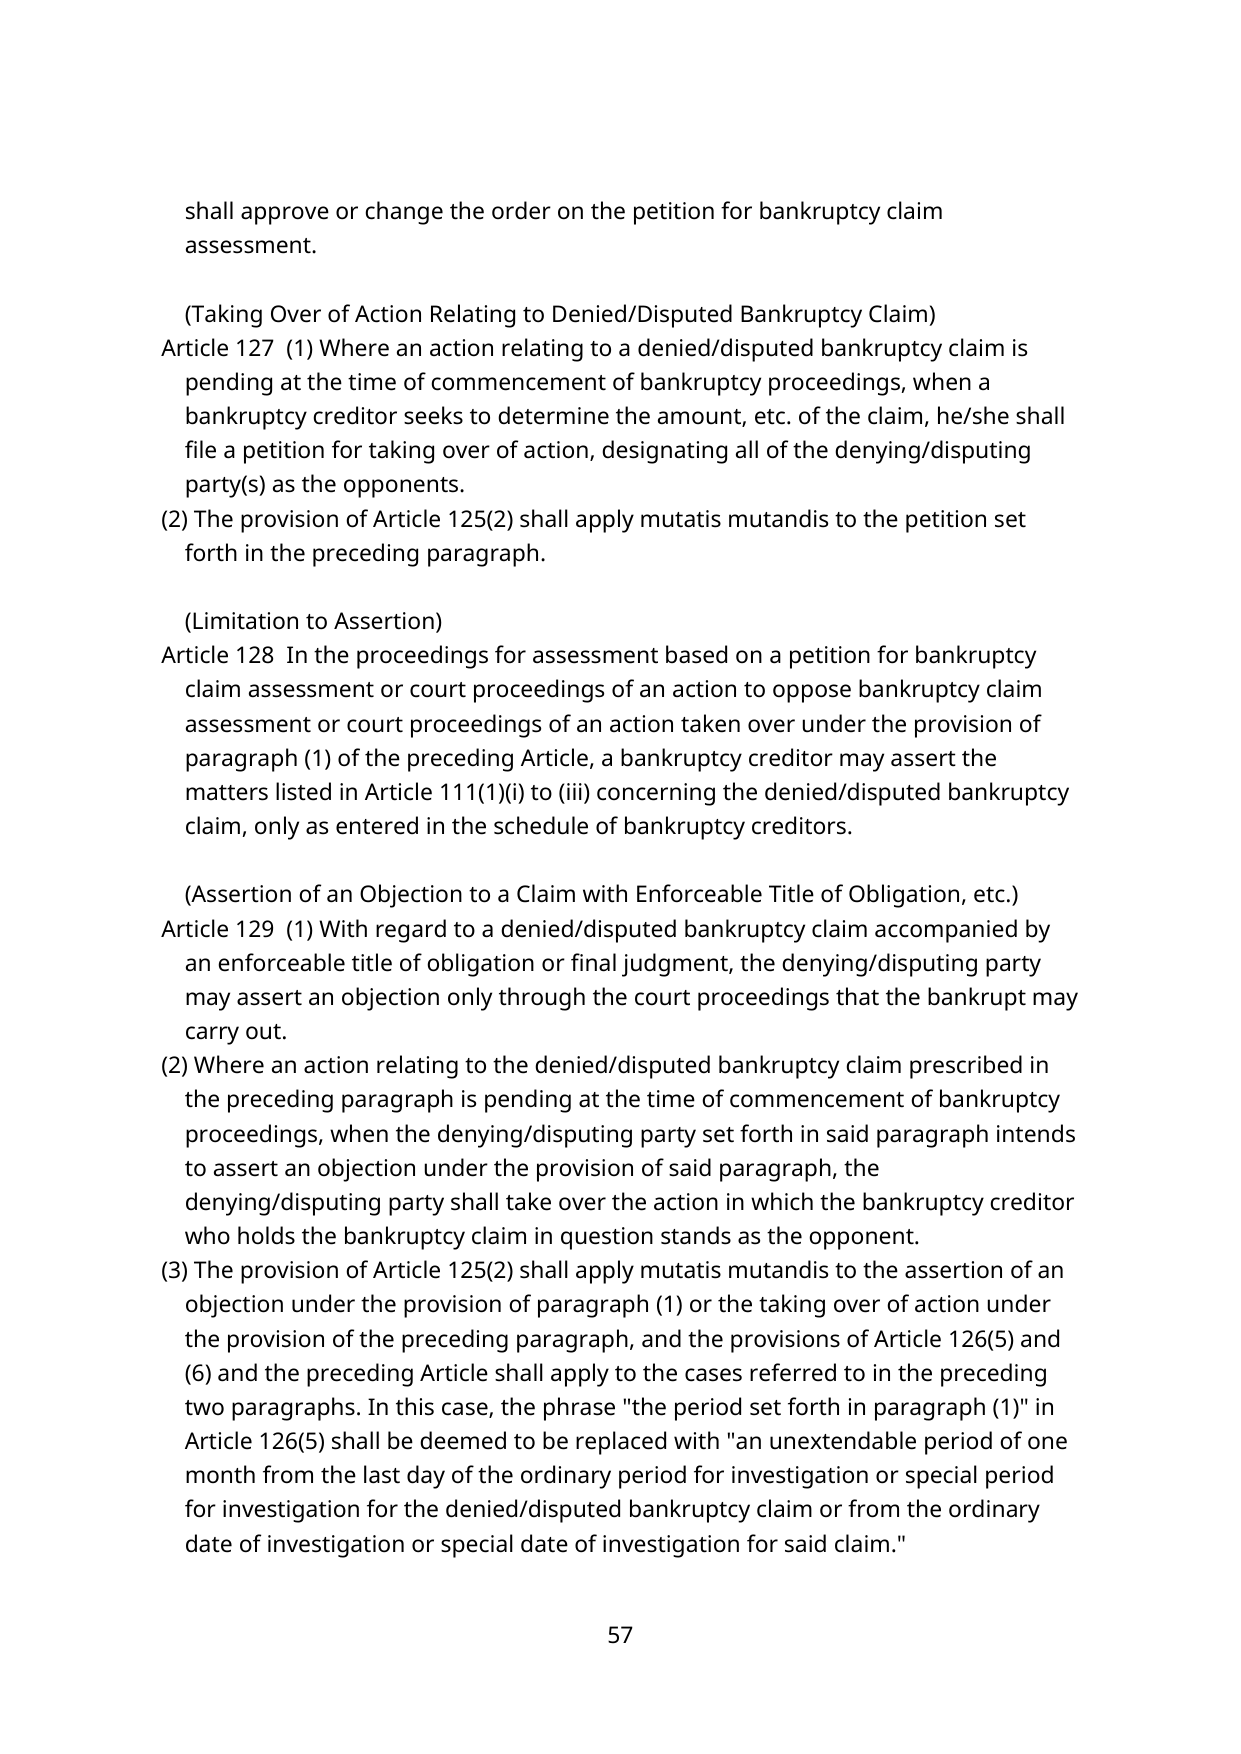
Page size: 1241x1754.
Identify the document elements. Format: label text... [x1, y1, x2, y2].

text (2) Where an action relating to the denied/disputed bankruptcy claim prescribed in the preceding paragraph is pending at the time of commencement of bankruptcy proceedings, when the denying/disputing party set forth in said paragraph intends to assert an objection under the provision of said paragraph, the denying/disputing party shall take over the action in which the bankruptcy creditor who holds the bankruptcy claim in question stands as the opponent. [161, 1048, 1079, 1253]
text (Assertion of an Objection to a Claim with Enforceable Title of Obligation, etc.) [184, 877, 1079, 911]
text Article 127 (1) Where an action relating to a denied/disputed bankruptcy claim is pending at the time of commencement of bankruptcy proceedings, when a bankruptcy creditor seeks to determine the amount, etc. of the claim, he/she shall file a petition for taking over of action, designating all of the denying/disputing party(s) as the opponents. [161, 330, 1079, 501]
text (Taking Over of Action Relating to Denied/Disputed Bankruptcy Claim) [184, 296, 1079, 330]
text (2) The provision of Article 125(2) shall apply mutatis mutandis to the petition set forth in the preceding paragraph. [161, 501, 1079, 569]
text (3) The provision of Article 125(2) shall apply mutatis mutandis to the assertion of an objection under the provision of paragraph (1) or the taking over of action under the provision of the preceding paragraph, and the provisions of Article 126(5) and (6) and the preceding Article shall apply to the cases referred to in the preceding two paragraphs. In this case, the phrase "the period set forth in paragraph (1)" in Article 126(5) shall be deemed to be replaced with "an unextendable period of one month from the last day of the ordinary period for investigation or special period for investigation for the denied/disputed bankruptcy claim or from the ordinary date of investigation or special date of investigation for said claim." [161, 1253, 1079, 1560]
text (Limitation to Assertion) [184, 604, 1079, 638]
text Article 129 (1) With regard to a denied/disputed bankruptcy claim accompanied by an enforceable title of obligation or final judgment, the denying/disputing party may assert an objection only through the court proceedings that the bankrupt may carry out. [161, 911, 1079, 1048]
text Article 128 In the proceedings for assessment based on a petition for bankruptcy claim assessment or court proceedings of an action to oppose bankruptcy claim assessment or court proceedings of an action taken over under the provision of paragraph (1) of the preceding Article, a bankruptcy creditor may assert the matters listed in Article 111(1)(i) to (iii) concerning the denied/disputed bankruptcy claim, only as entered in the schedule of bankruptcy creditors. [161, 638, 1079, 843]
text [161, 194, 1079, 262]
